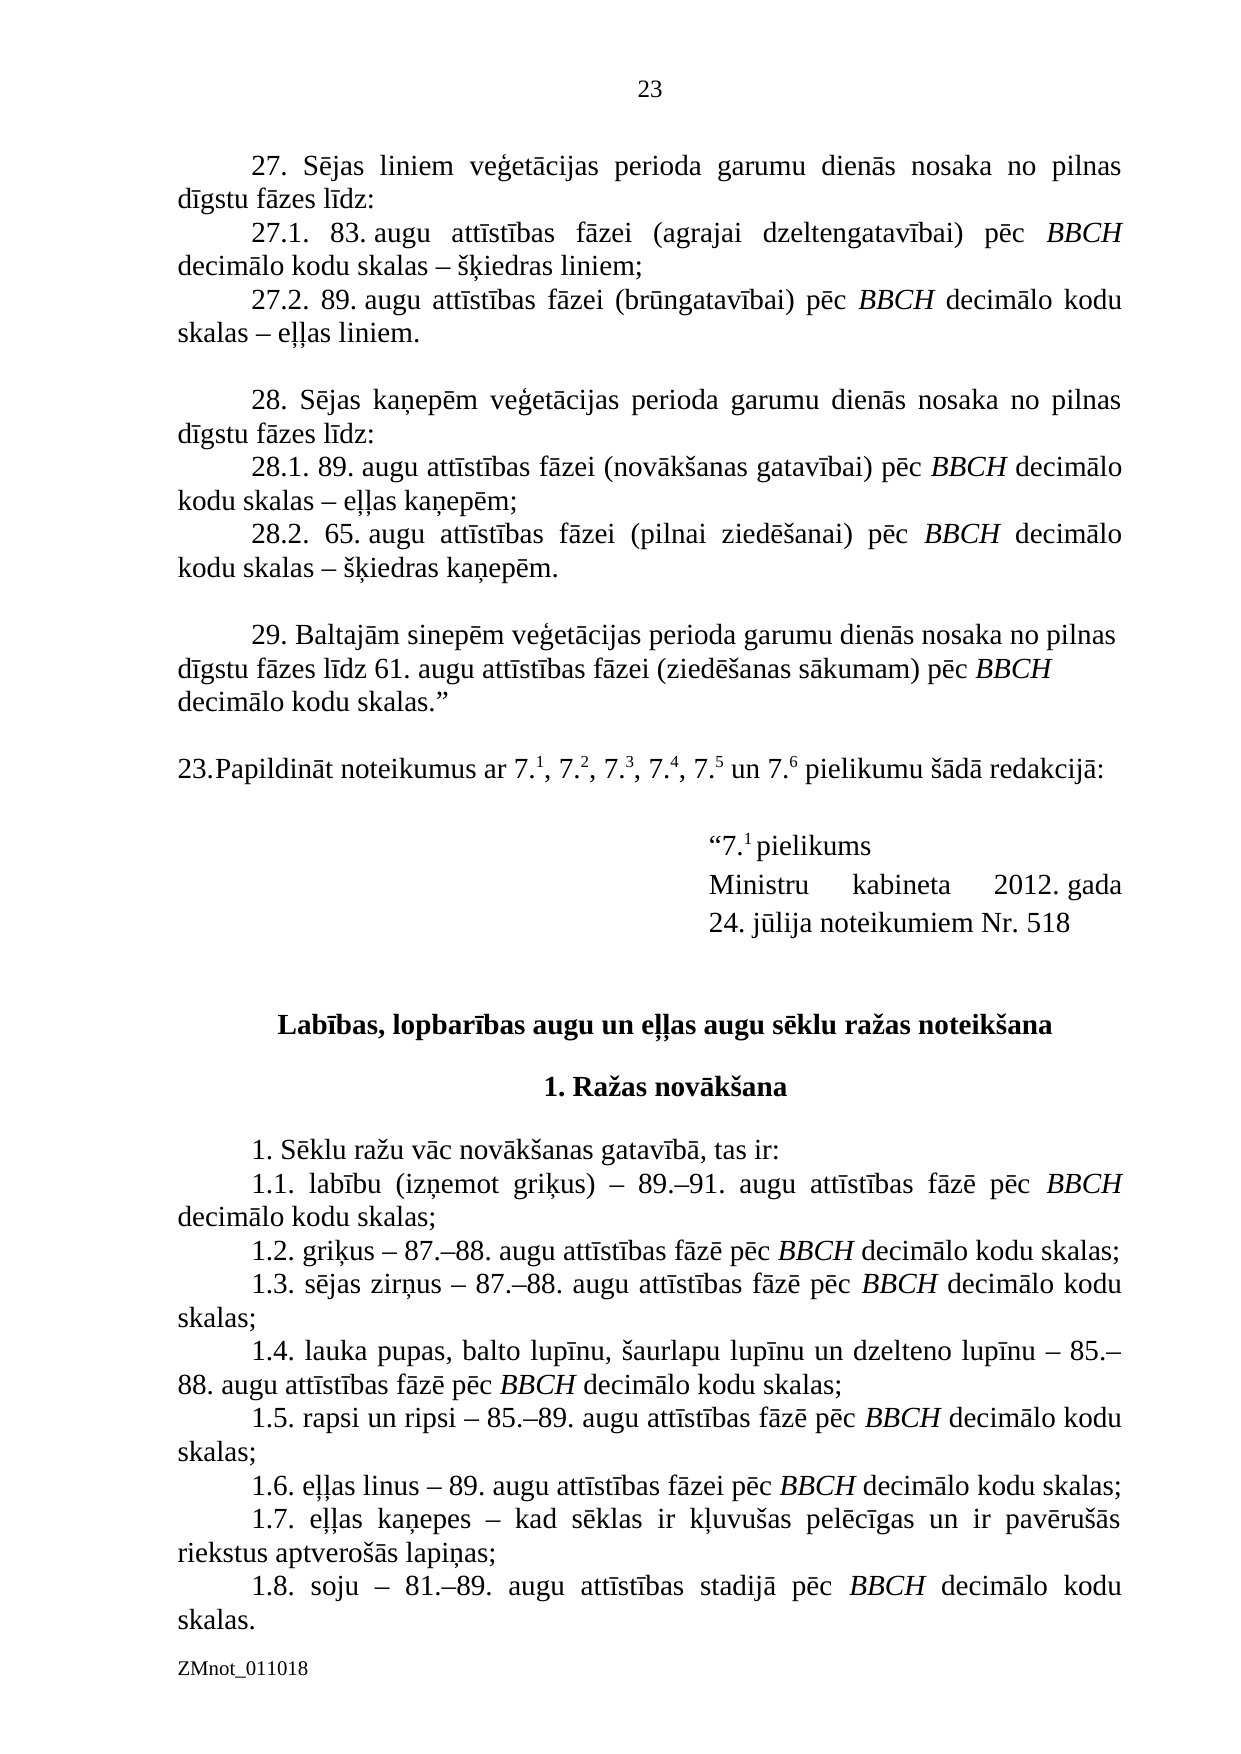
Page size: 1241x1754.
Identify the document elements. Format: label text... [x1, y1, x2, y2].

text 1.2. griķus – 87.–88. augu attīstības fāzē pēc BBCH decimālo kodu skalas; [177, 1233, 1122, 1266]
text 1. Ražas novākšana [177, 1069, 1122, 1103]
text 1. Sēklu ražu vāc novākšanas gatavībā, tas ir: [177, 1132, 1122, 1166]
text 1.5. rapsi un ripsi – 85.–89. augu attīstības fāzē pēc BBCH decimālo kodu skalas; [177, 1401, 1122, 1468]
text 28.1. 89. augu attīstības fāzei (novākšanas gatavībai) pēc BBCH decimālo kodu skalas – eļļas kaņepēm; [177, 449, 1122, 517]
text 27. Sējas liniem veģetācijas perioda garumu dienās nosaka no pilnas dīgstu fāzes līdz: [177, 148, 1122, 215]
text 1.3. sējas zirņus – 87.–88. augu attīstības fāzē pēc BBCH decimālo kodu skalas; [177, 1266, 1122, 1333]
text 1.8. soju – 81.–89. augu attīstības stadijā pēc BBCH decimālo kodu skalas. [177, 1568, 1122, 1635]
text 27.1. 83. augu attīstības fāzei (agrajai dzeltengatavībai) pēc BBCH decimālo kodu skalas – šķiedras liniem; [177, 215, 1122, 282]
text 28.2. 65. augu attīstības fāzei (pilnai ziedēšanai) pēc BBCH decimālo kodu skalas – šķiedras kaņepēm. [177, 517, 1122, 584]
list Ministru kabineta 2012. gada 24. jūlija noteikumiem Nr. 518 [709, 867, 1122, 939]
text 28. Sējas kaņepēm veģetācijas perioda garumu dienās nosaka no pilnas dīgstu fāzes līdz: [177, 382, 1122, 449]
list “7.1 pielikums [709, 828, 1122, 862]
text Labības, lopbarības augu un eļļas augu sēklu ražas noteikšana [177, 1007, 1122, 1040]
text 27.2. 89. augu attīstības fāzei (brūngatavībai) pēc BBCH decimālo kodu skalas – eļļas liniem. [177, 282, 1122, 349]
text 1.4. lauka pupas, balto lupīnu, šaurlapu lupīnu un dzelteno lupīnu – 85.–88. augu attīstības fāzē pēc BBCH decimālo kodu skalas; [177, 1333, 1122, 1401]
text 1.7. eļļas kaņepes – kad sēklas ir kļuvušas pelēcīgas un ir pavērušās riekstus aptverošās lapiņas; [177, 1501, 1122, 1568]
list Papildināt noteikumus ar 7.1, 7.2, 7.3, 7.4, 7.5 un 7.6 pielikumu šādā redakcijā: [177, 751, 1122, 785]
text 29. Baltajām sinepēm veģetācijas perioda garumu dienās nosaka no pilnas dīgstu fāzes līdz 61. augu attīstības fāzei (ziedēšanas sākumam) pēc BBCH decimālo kodu skalas.” [177, 617, 1122, 718]
text 1.6. eļļas linus – 89. augu attīstības fāzei pēc BBCH decimālo kodu skalas; [177, 1468, 1122, 1501]
text 1.1. labību (izņemot griķus) – 89.–91. augu attīstības fāzē pēc BBCH decimālo kodu skalas; [177, 1166, 1122, 1233]
